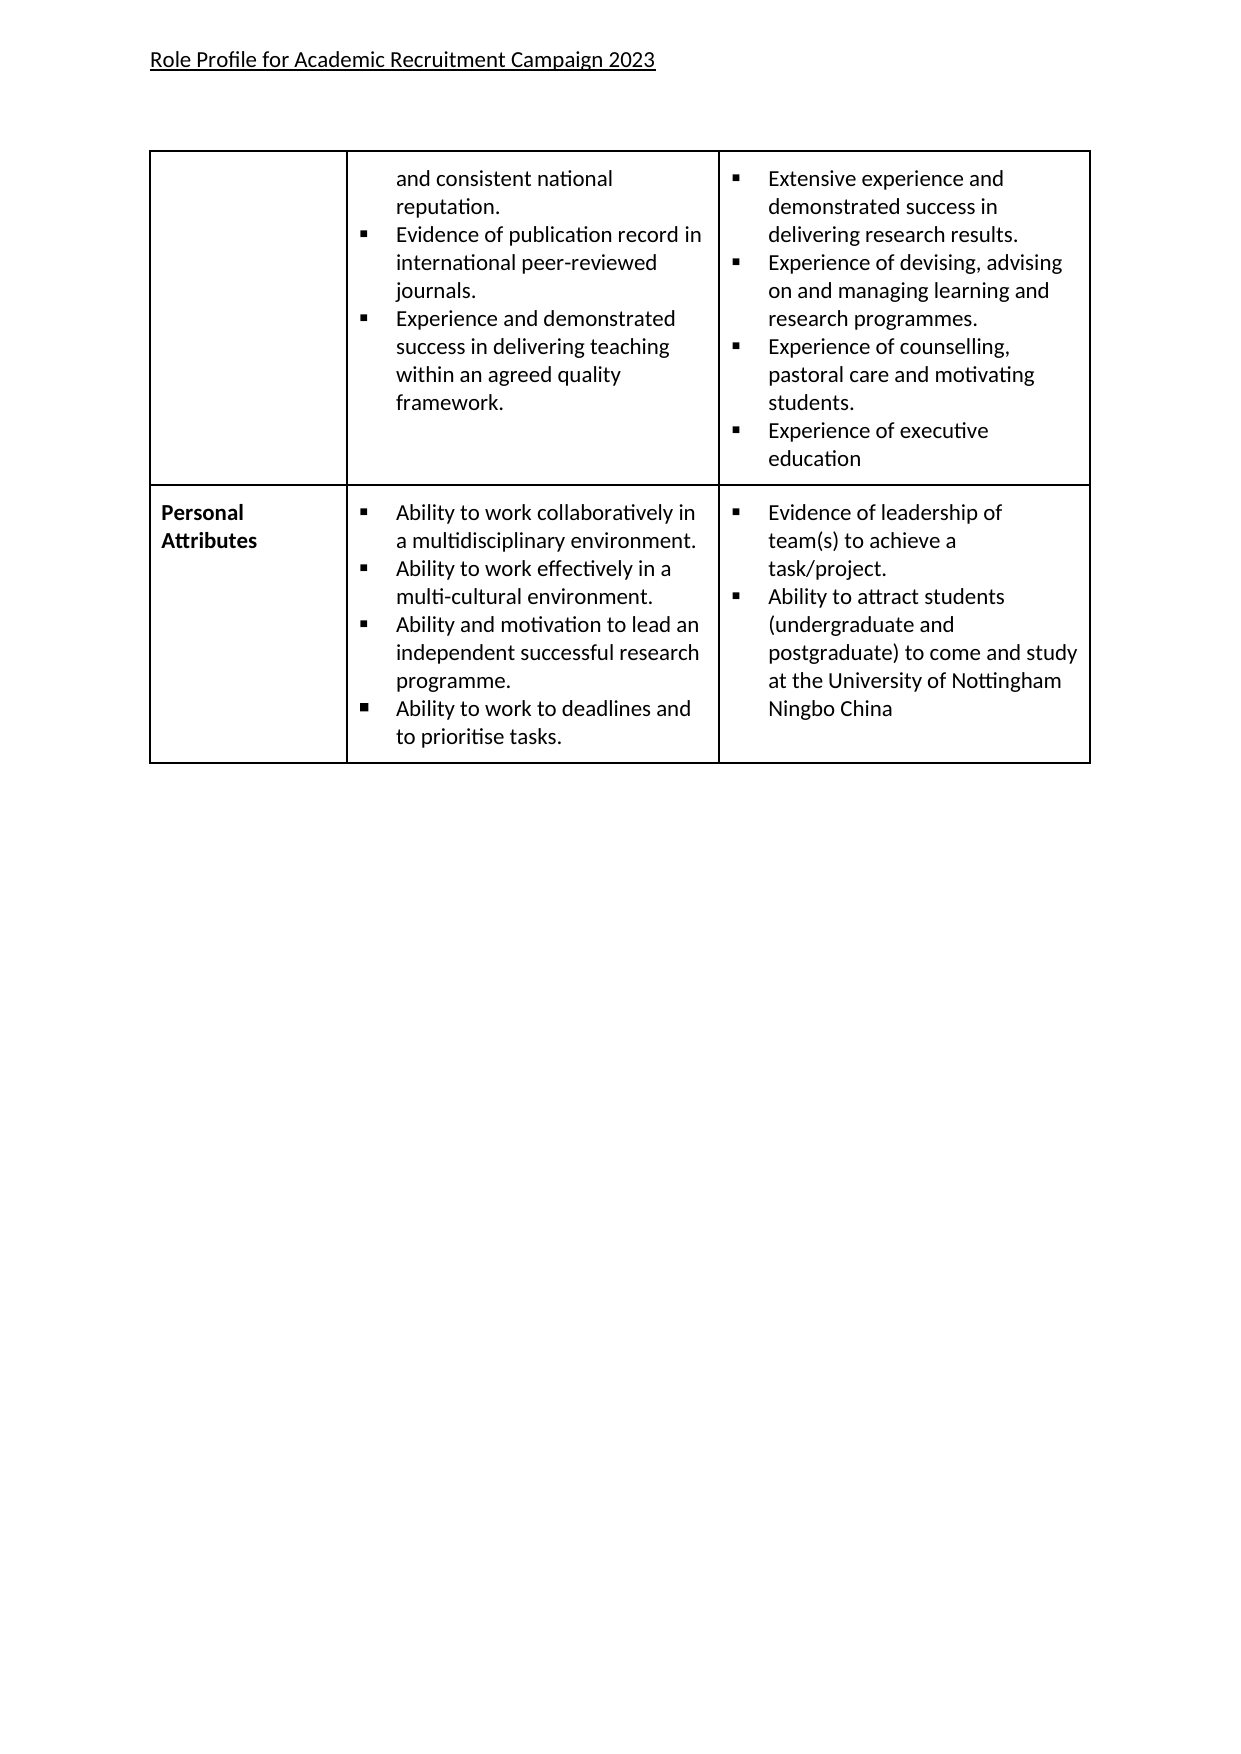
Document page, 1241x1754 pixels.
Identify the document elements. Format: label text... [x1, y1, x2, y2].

table_cell Personal Attributes [151, 486, 346, 762]
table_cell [720, 152, 1089, 484]
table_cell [348, 152, 718, 484]
table_cell Evidence of leadership of team(s) to achieve a task/project. Ability to attract students (undergraduate and postgraduate) to come and study at the University of Nottingham Ningbo China [720, 486, 1089, 762]
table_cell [151, 152, 346, 484]
table_cell Ability to work collaboratively in a multidisciplinary environment. Ability to work effectively in a multi-cultural environment. Ability and motivation to lead an independent successful research programme. Ability to work to deadlines and to prioritise tasks. [348, 486, 718, 762]
